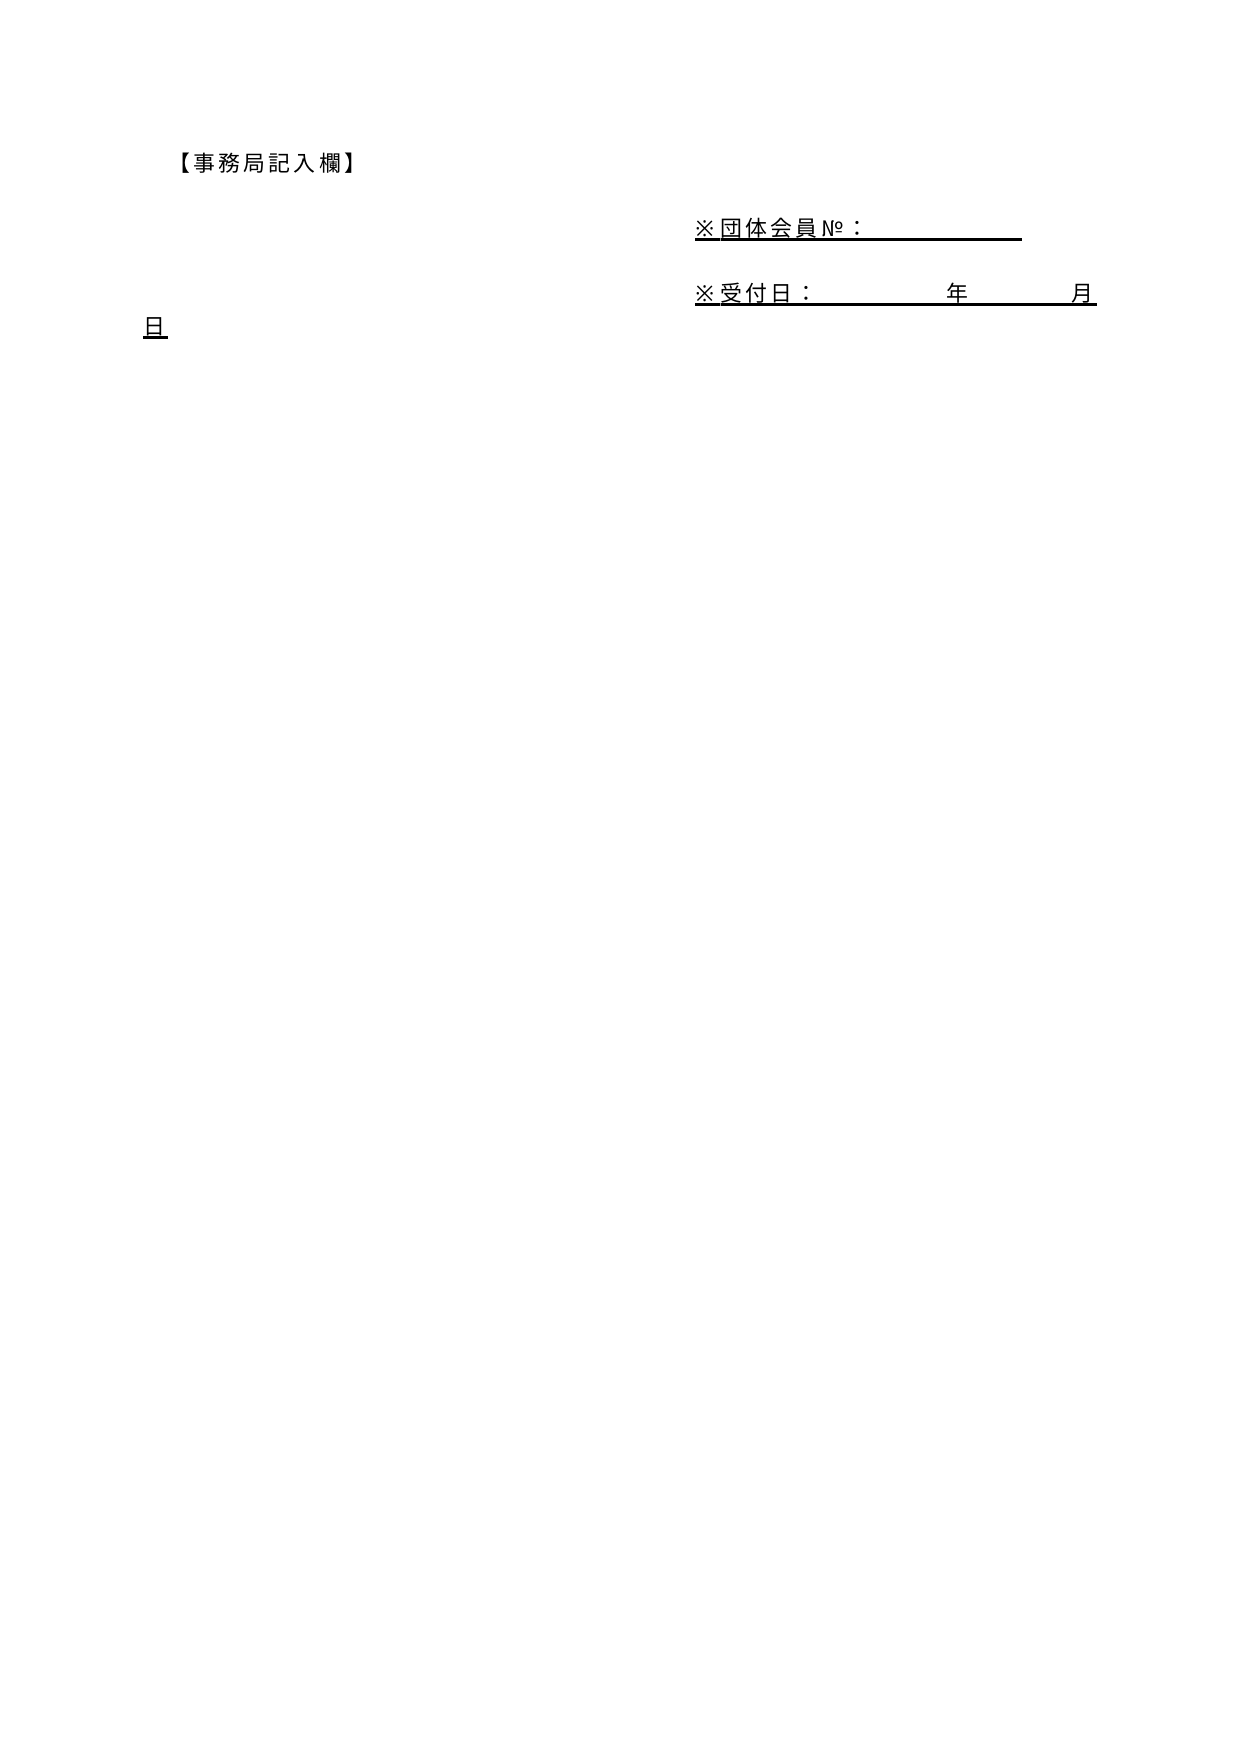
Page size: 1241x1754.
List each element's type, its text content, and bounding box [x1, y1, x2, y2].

text ※受付日： 年 月 日 [143, 276, 1097, 341]
text 【事務局記入欄】 [143, 146, 1097, 178]
text ※団体会員№： [143, 211, 1097, 243]
